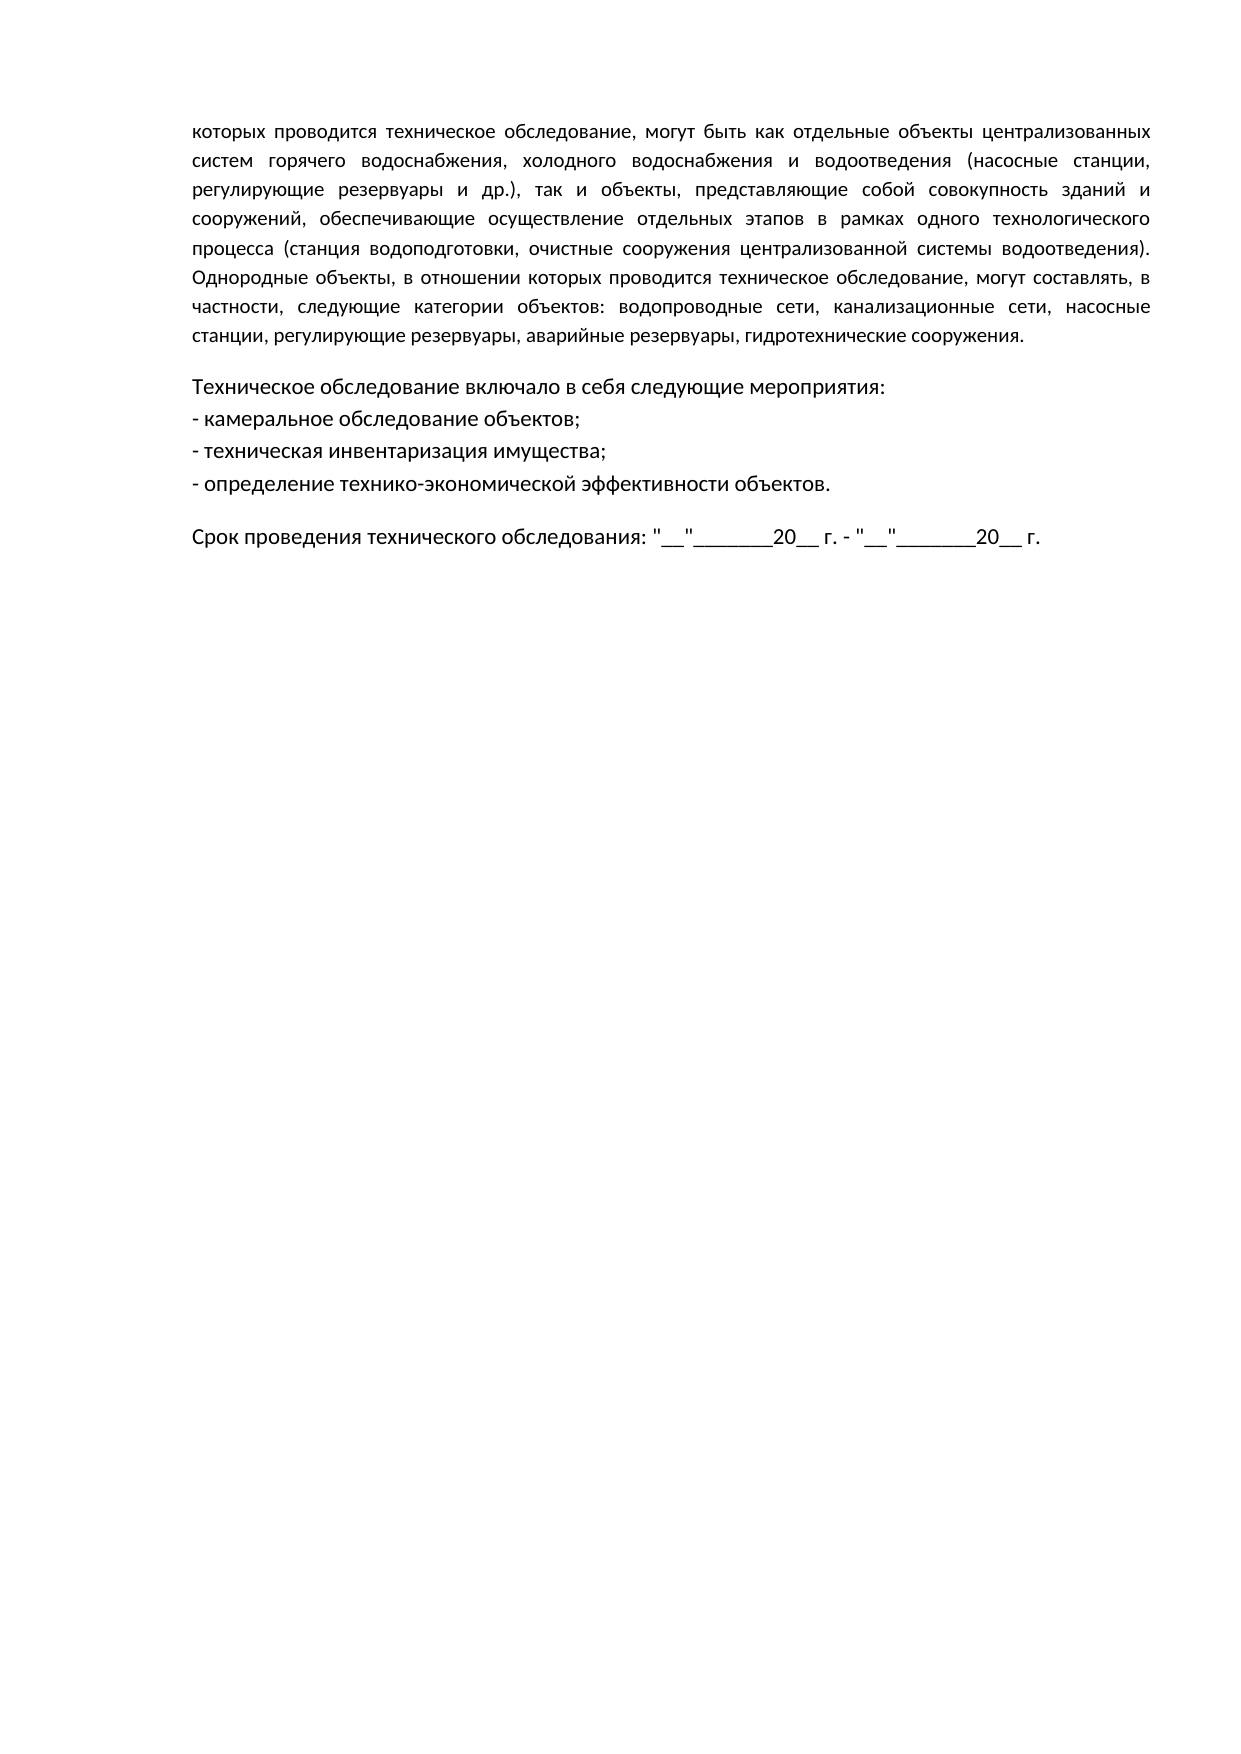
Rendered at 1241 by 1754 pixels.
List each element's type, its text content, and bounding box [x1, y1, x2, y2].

text - определение технико-экономической эффективности объектов. [118, 469, 1152, 497]
text - техническая инвентаризация имущества; [118, 437, 1152, 465]
text Техническое обследование включало в себя следующие мероприятия: [118, 372, 1152, 400]
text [192, 118, 1152, 348]
text - камеральное обследование объектов; [118, 404, 1152, 432]
text Срок проведения технического обследования: "__"_______20__ г. - "__"_______20__ г. [118, 522, 1152, 550]
